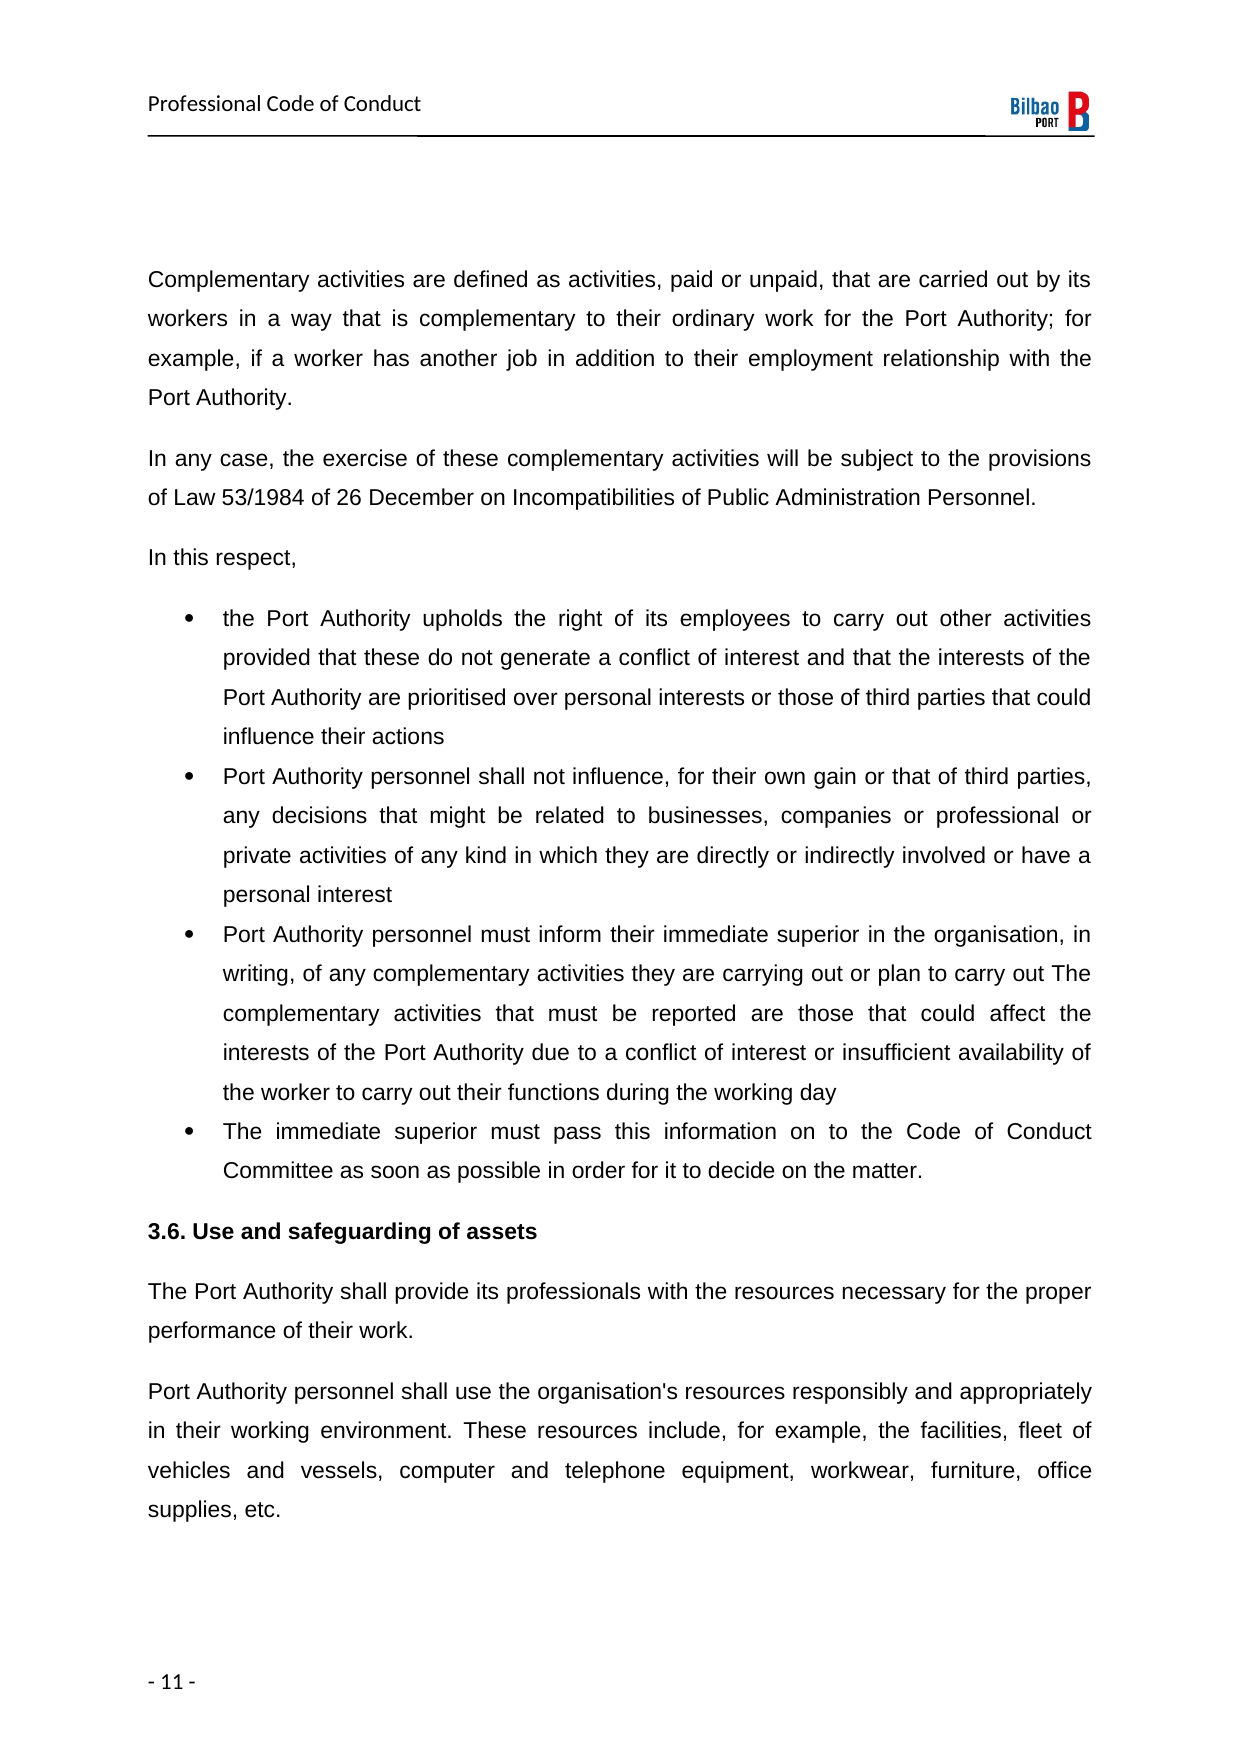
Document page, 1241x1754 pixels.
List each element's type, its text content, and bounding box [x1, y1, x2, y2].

list Port Authority personnel shall not influence, for their own gain or that of third parties, any decisions that might be related to businesses, companies or professional or private activities of any kind in which they are directly or indirectly involved or have a personal interest [185, 763, 1092, 907]
text Complementary activities are defined as activities, paid or unpaid, that are carried out by its workers in a way that is complementary to their ordinary work for the Port Authority; for example, if a worker has another job in addition to their employment relationship with the Port Authority. [148, 266, 1092, 411]
list the Port Authority upholds the right of its employees to carry out other activities provided that these do not generate a conflict of interest and that the interests of the Port Authority are prioritised over personal interests or those of third parties that could influence their actions [185, 605, 1092, 749]
list Port Authority personnel must inform their immediate superior in the organisation, in writing, of any complementary activities they are carrying out or plan to carry out The complementary activities that must be reported are those that could affect the interests of the Port Authority due to a conflict of interest or insufficient availability of the worker to carry out their functions during the working day [185, 921, 1092, 1105]
text 3.6. Use and safeguarding of assets [148, 1218, 1092, 1244]
text The Port Authority shall provide its professionals with the resources necessary for the proper performance of their work. [148, 1278, 1092, 1344]
list The immediate superior must pass this information on to the Code of Conduct Committee as soon as possible in order for it to decide on the matter. [185, 1118, 1092, 1184]
text In this respect, [148, 544, 1092, 571]
picture [1011, 90, 1089, 131]
text In any case, the exercise of these complementary activities will be subject to the provisions of Law 53/1984 of 26 December on Incompatibilities of Public Administration Personnel. [148, 444, 1092, 510]
text Port Authority personnel shall use the organisation's resources responsibly and appropriately in their working environment. These resources include, for example, the facilities, fleet of vehicles and vessels, computer and telephone equipment, workwear, furniture, office supplies, etc. [148, 1378, 1092, 1523]
